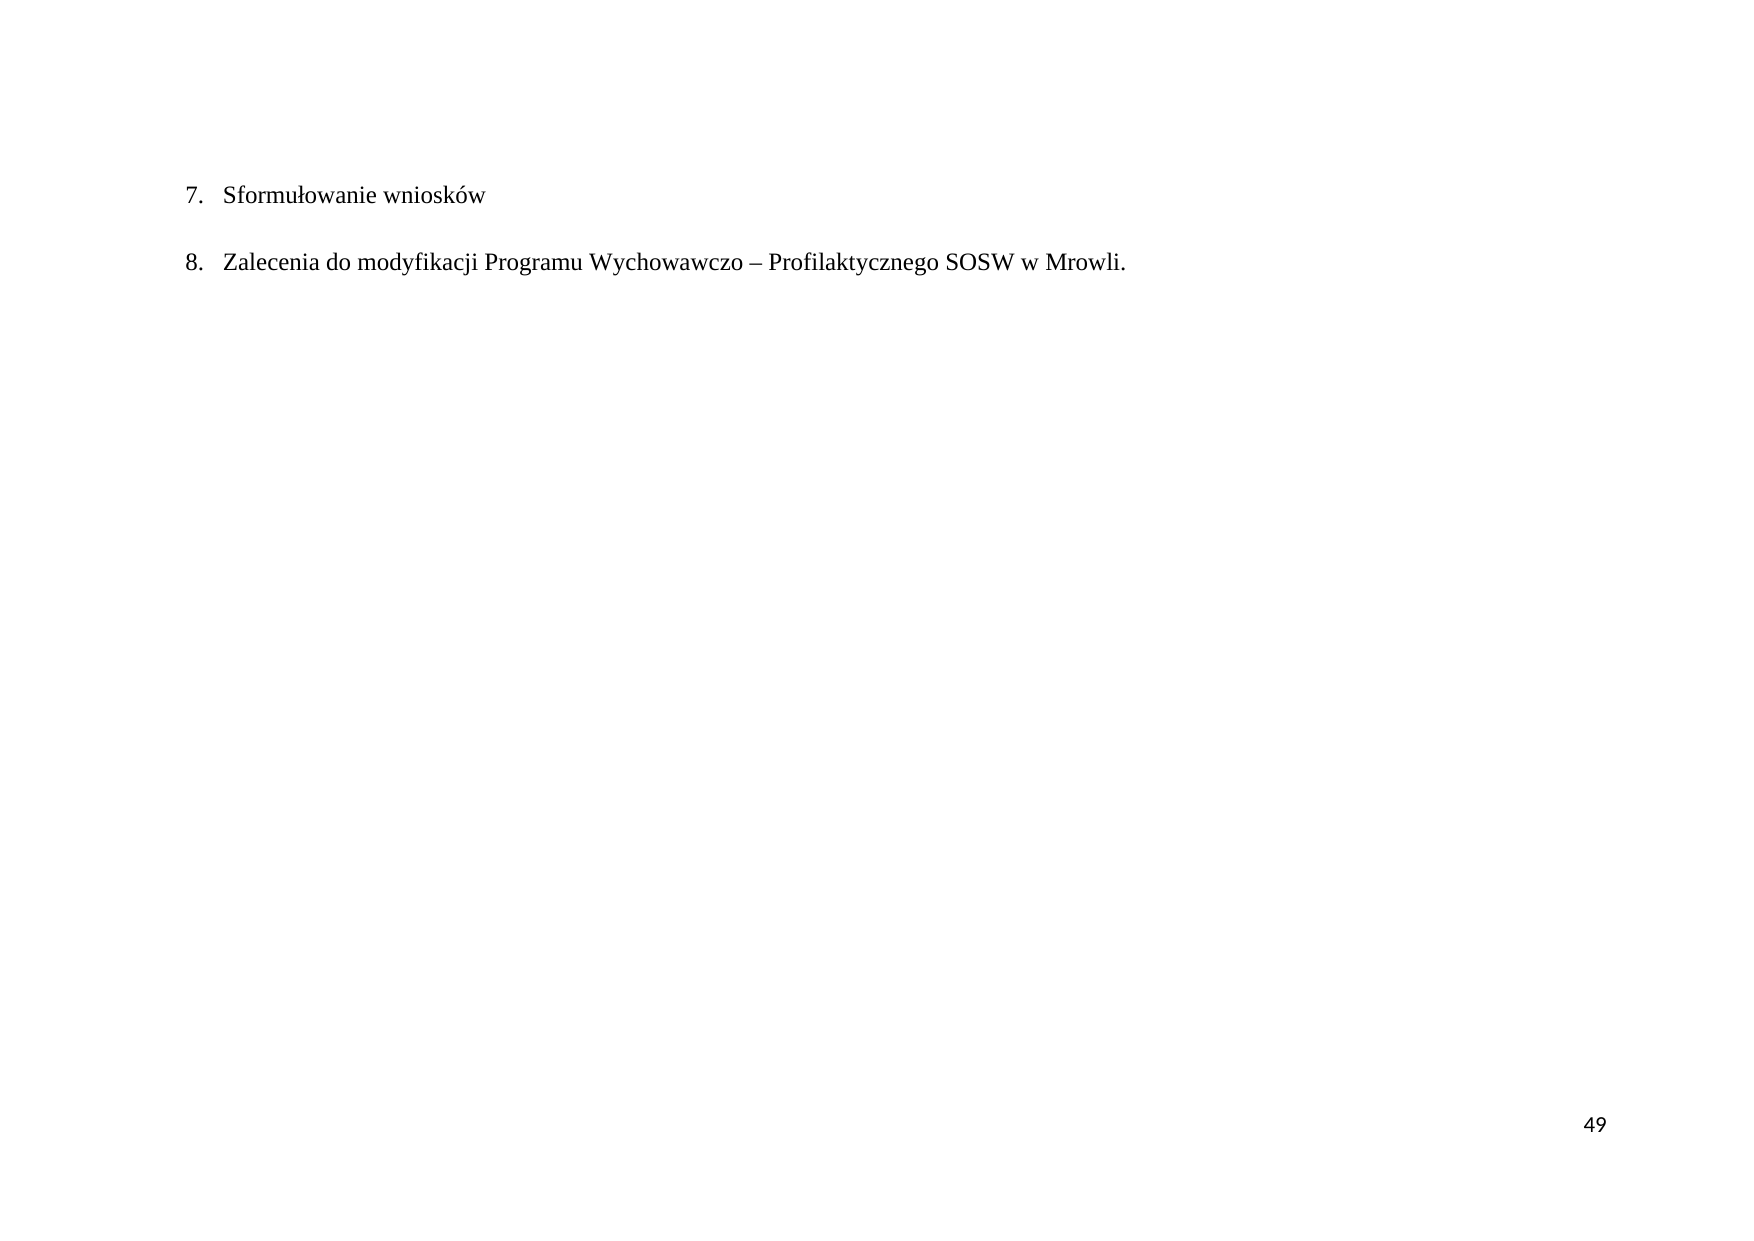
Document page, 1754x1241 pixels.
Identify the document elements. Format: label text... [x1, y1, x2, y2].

list Zalecenia do modyfikacji Programu Wychowawczo – Profilaktycznego SOSW w Mrowli. [185, 247, 1606, 275]
list Sformułowanie wniosków [185, 181, 1606, 209]
